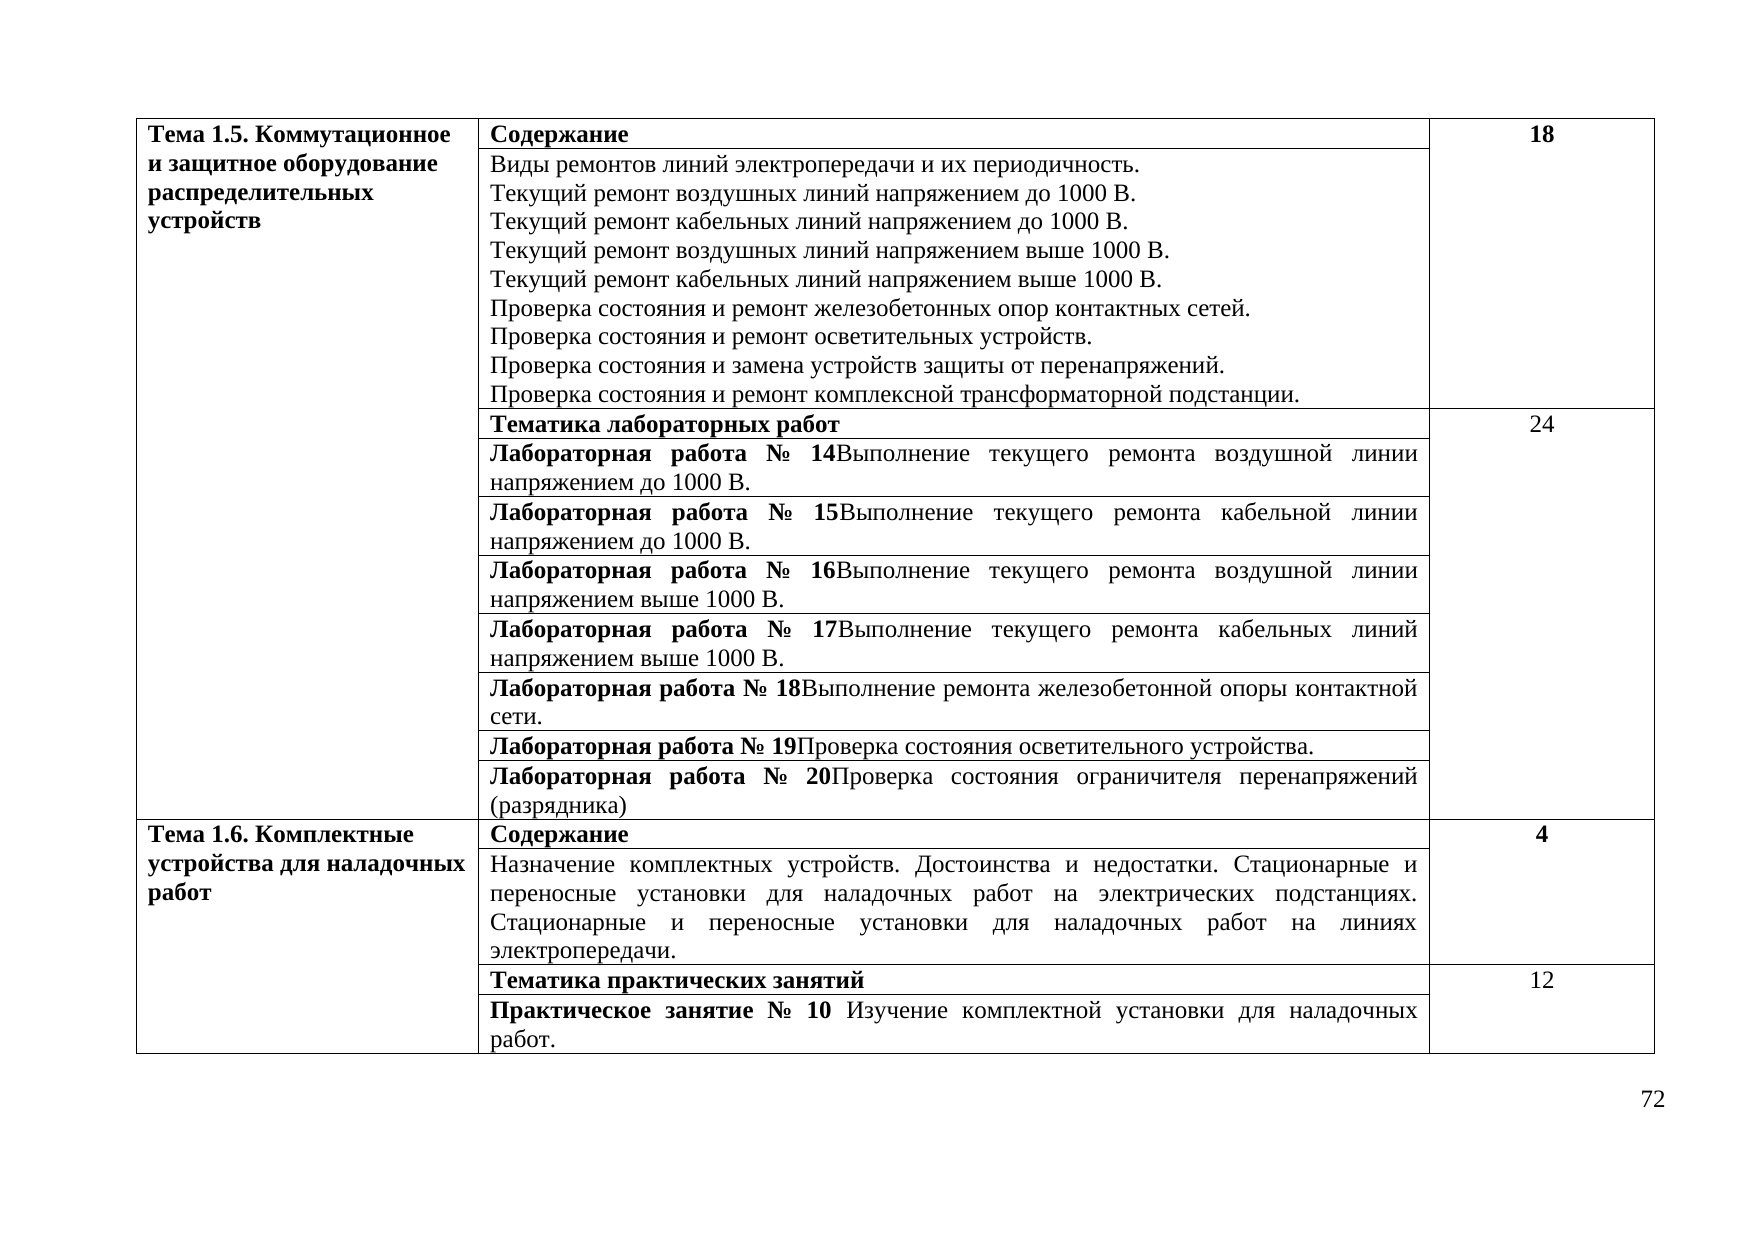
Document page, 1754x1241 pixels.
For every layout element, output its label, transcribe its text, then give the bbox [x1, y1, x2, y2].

table_cell Лабораторная работа № 15Выполнение текущего ремонта кабельной линии напряжением до 1000 В. [479, 497, 1429, 554]
table_cell Тема 1.6. Комплектные устройства для наладочных работ [137, 820, 478, 1053]
table_cell Лабораторная работа № 17Выполнение текущего ремонта кабельных линий напряжением выше 1000 В. [479, 614, 1429, 672]
table_cell Тематика лабораторных работ [479, 409, 1429, 437]
table_cell 4 [1430, 820, 1654, 964]
table_cell Назначение комплектных устройств. Достоинства и недостатки. Стационарные и переносные установки для наладочных работ на электрических подстанциях. Стационарные и переносные установки для наладочных работ на линиях электропередачи. [479, 849, 1429, 964]
table_cell Содержание [479, 119, 1429, 148]
table_cell Лабораторная работа № 14Выполнение текущего ремонта воздушной линии напряжением до 1000 В. [479, 439, 1429, 496]
table_cell Лабораторная работа № 16Выполнение текущего ремонта воздушной линии напряжением выше 1000 В. [479, 556, 1429, 613]
table_cell Лабораторная работа № 19Проверка состояния осветительного устройства. [479, 731, 1429, 760]
table_cell Лабораторная работа № 18Выполнение ремонта железобетонной опоры контактной сети. [479, 673, 1429, 730]
table_cell 18 [1430, 119, 1654, 408]
table_cell Лабораторная работа № 20Проверка состояния ограничителя перенапряжений (разрядника) [479, 761, 1429, 818]
table_cell Содержание [479, 820, 1429, 848]
table_cell Виды ремонтов линий электропередачи и их периодичность. Текущий ремонт воздушных линий напряжением до 1000 В. Текущий ремонт кабельных линий напряжением до 1000 В. Текущий ремонт воздушных линий напряжением выше 1000 В. Текущий ремонт кабельных линий напряжением выше 1000 В. Проверка состояния и ремонт железобетонных опор контактных сетей. Проверка состояния и ремонт осветительных устройств. Проверка состояния и замена устройств защиты от перенапряжений. Проверка состояния и ремонт комплексной трансформаторной подстанции. [479, 149, 1429, 408]
table_cell Тематика практических занятий [479, 965, 1429, 994]
table_cell Тема 1.5. Коммутационное и защитное оборудование распределительных устройств [137, 119, 478, 818]
table_cell 24 [1430, 409, 1654, 818]
table_cell Практическое занятие № 10 Изучение комплектной установки для наладочных работ. [479, 995, 1429, 1053]
table_cell 12 [1430, 965, 1654, 1053]
